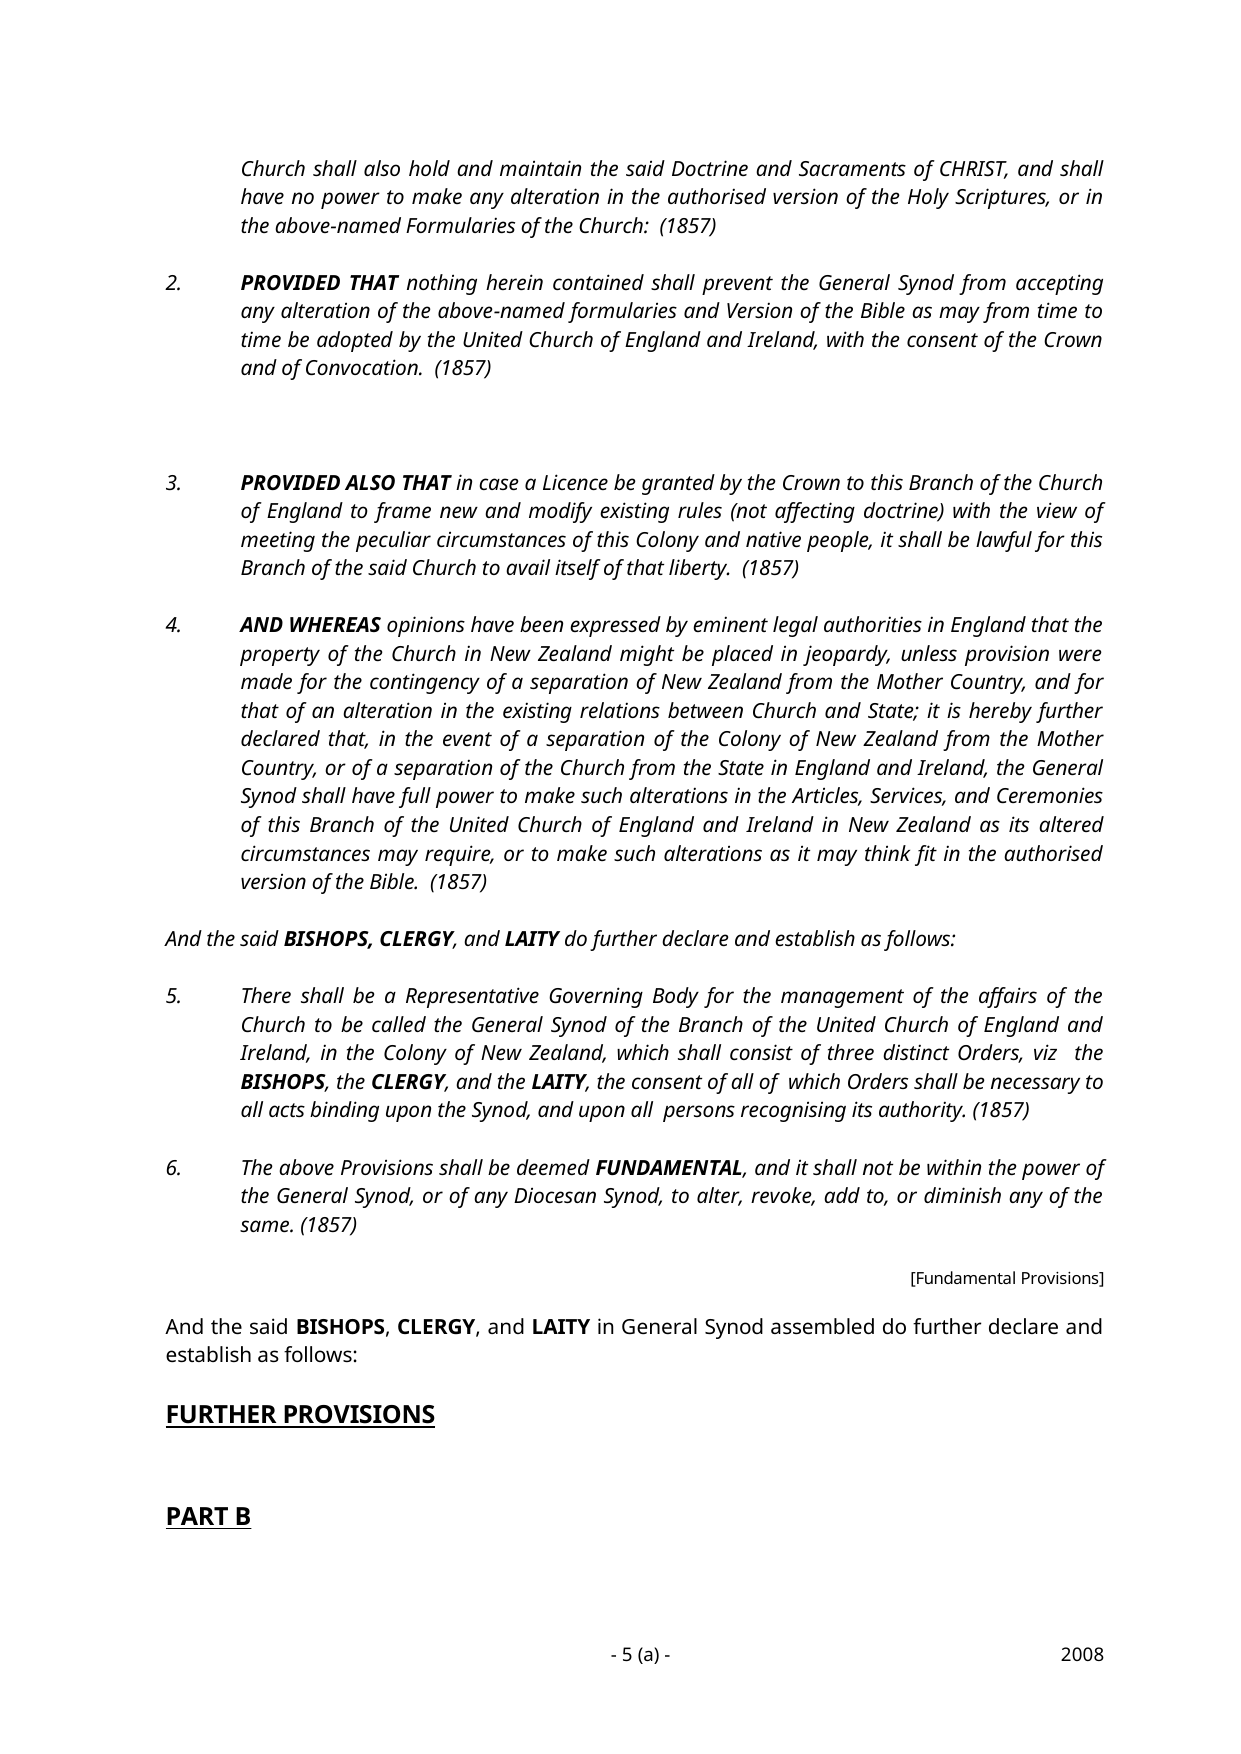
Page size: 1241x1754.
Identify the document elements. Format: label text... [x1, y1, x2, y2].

list There shall be a Representative Governing Body for the management of the affairs of the Church to be called the General Synod of the Branch of the United Church of England and Ireland, in the Colony of New Zealand, which shall consist of three distinct Orders, viz the BISHOPS, the CLERGY, and the LAITY, the consent of all of which Orders shall be necessary to all acts binding upon the Synod, and upon all persons recognising its authority. (1857) [165, 981, 1104, 1124]
text And the said BISHOPS, CLERGY, and LAITY do further declare and establish as follows: [165, 924, 1104, 953]
text And the said BISHOPS, CLERGY, and LAITY in General Synod assembled do further declare and establish as follows: [165, 1312, 1104, 1369]
text FURTHER PROVISIONS [165, 1369, 1104, 1431]
text PART B [165, 1431, 1104, 1533]
list AND WHEREAS opinions have been expressed by eminent legal authorities in England that the property of the Church in New Zealand might be placed in jeopardy, unless provision were made for the contingency of a separation of New Zealand from the Mother Country, and for that of an alteration in the existing relations between Church and State; it is hereby further declared that, in the event of a separation of the Colony of New Zealand from the Mother Country, or of a separation of the Church from the State in England and Ireland, the General Synod shall have full power to make such alterations in the Articles, Services, and Ceremonies of this Branch of the United Church of England and Ireland in New Zealand as its altered circumstances may require, or to make such alterations as it may think fit in the authorised version of the Bible. (1857) [165, 610, 1104, 896]
list PROVIDED ALSO THAT in case a Licence be granted by the Crown to this Branch of the Church of England to frame new and modify existing rules (not affecting doctrine) with the view of meeting the peculiar circumstances of this Colony and native people, it shall be lawful for this Branch of the said Church to avail itself of that liberty. (1857) [165, 467, 1104, 582]
text [Fundamental Provisions] [165, 1267, 1104, 1289]
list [165, 153, 1104, 239]
list PROVIDED THAT nothing herein contained shall prevent the General Synod from accepting any alteration of the above-named formularies and Version of the Bible as may from time to time be adopted by the United Church of England and Ireland, with the consent of the Crown and of Convocation. (1857) [165, 268, 1104, 382]
list The above Provisions shall be deemed FUNDAMENTAL, and it shall not be within the power of the General Synod, or of any Diocesan Synod, to alter, revoke, add to, or diminish any of the same. (1857) [165, 1152, 1104, 1238]
